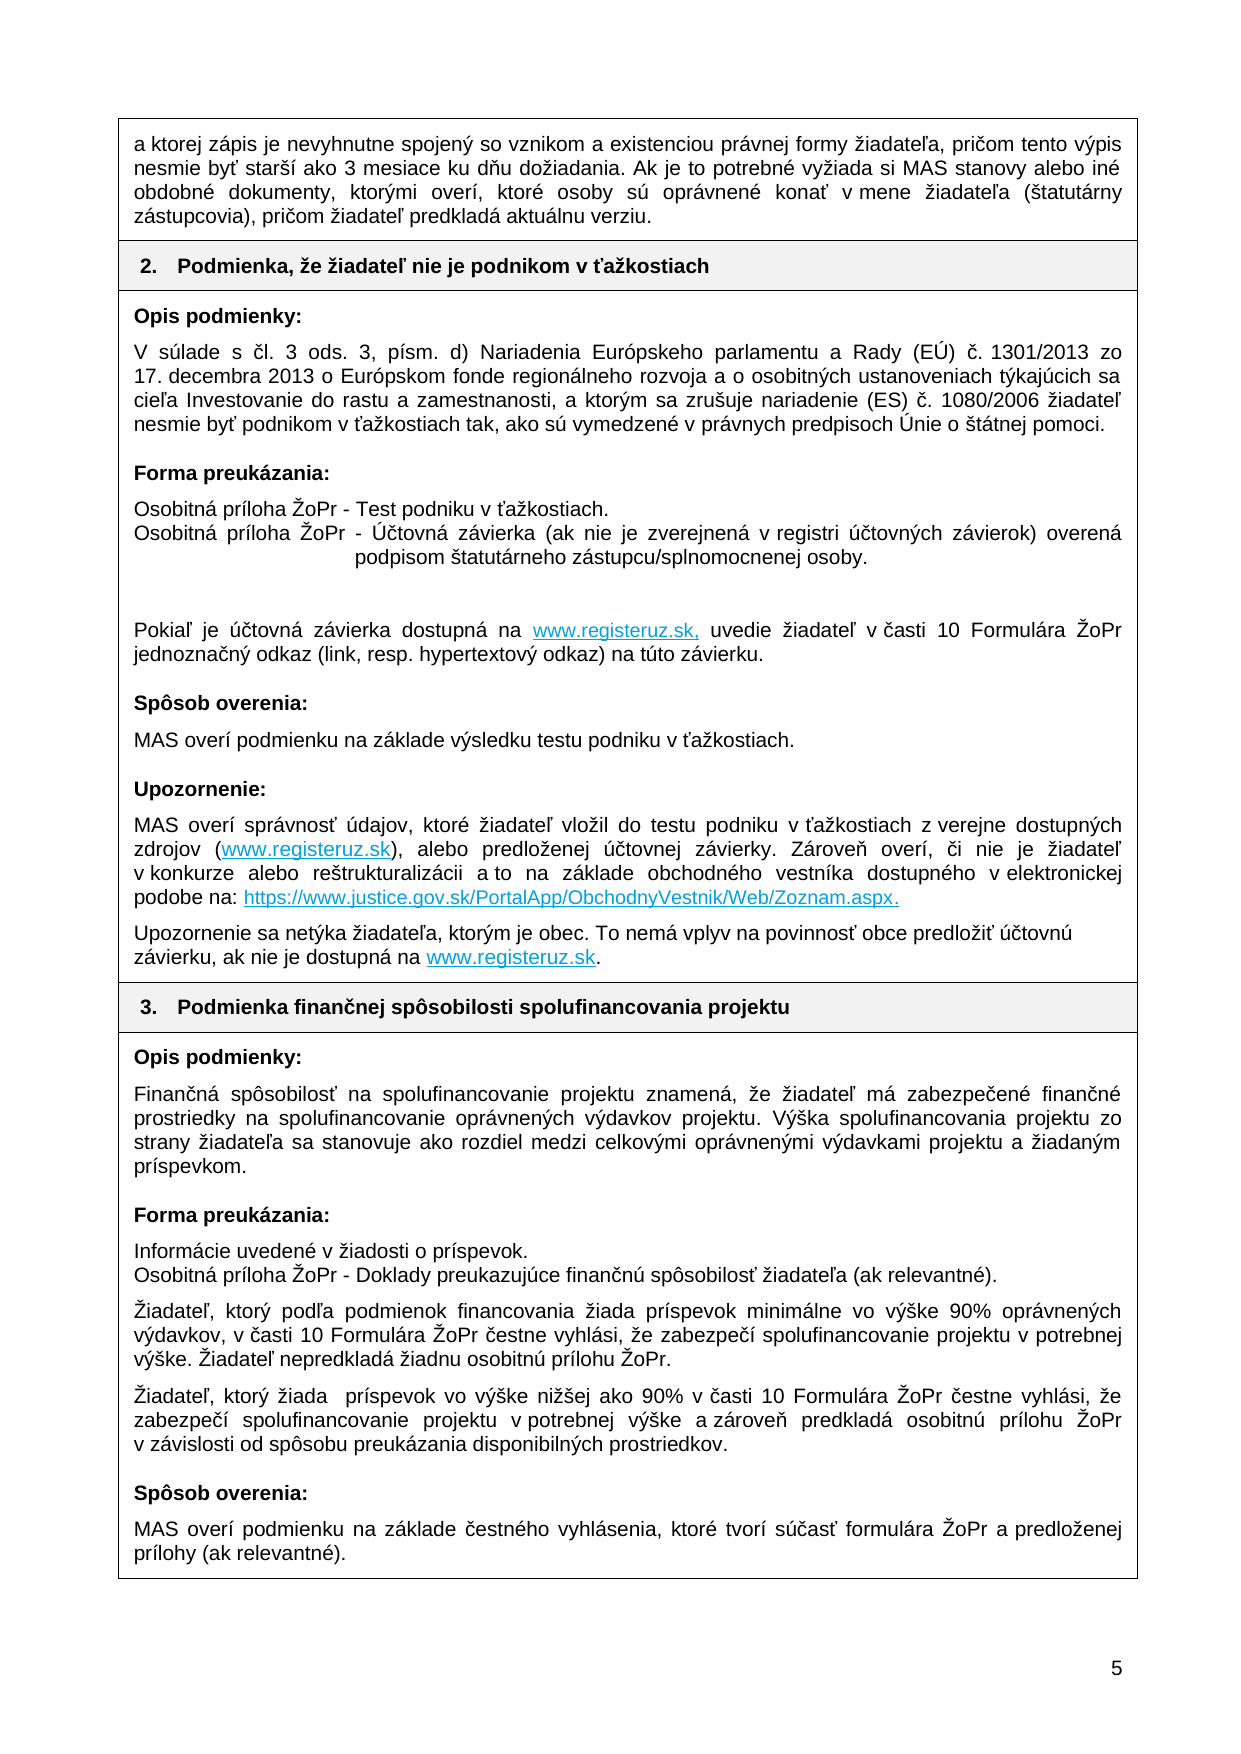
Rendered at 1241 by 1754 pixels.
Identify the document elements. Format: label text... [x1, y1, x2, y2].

table_cell Podmienka finančnej spôsobilosti spolufinancovania projektu [119, 983, 1137, 1032]
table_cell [119, 119, 1137, 240]
table_cell Podmienka, že žiadateľ nie je podnikom v ťažkostiach [119, 241, 1137, 290]
table_cell Opis podmienky: Finančná spôsobilosť na spolufinancovanie projektu znamená, že žiadateľ má zabezpečené finančné prostriedky na spolufinancovanie oprávnených výdavkov projektu. Výška spolufinancovania projektu zo strany žiadateľa sa stanovuje ako rozdiel medzi celkovými oprávnenými výdavkami projektu a žiadaným príspevkom. Forma preukázania: Informácie uvedené v žiadosti o príspevok. Osobitná príloha ŽoPr - Doklady preukazujúce finančnú spôsobilosť žiadateľa (ak relevantné). Žiadateľ, ktorý podľa podmienok financovania žiada príspevok minimálne vo výške 90% oprávnených výdavkov, v časti 10 Formulára ŽoPr čestne vyhlási, že zabezpečí spolufinancovanie projektu v potrebnej výške. Žiadateľ nepredkladá žiadnu osobitnú prílohu ŽoPr. Žiadateľ, ktorý žiada príspevok vo výške nižšej ako 90% v časti 10 Formulára ŽoPr čestne vyhlási, že zabezpečí spolufinancovanie projektu v potrebnej výške a zároveň predkladá osobitnú prílohu ŽoPr v závislosti od spôsobu preukázania disponibilných prostriedkov. Spôsob overenia: MAS overí podmienku na základe čestného vyhlásenia, ktoré tvorí súčasť formulára ŽoPr a predloženej prílohy (ak relevantné). [119, 1033, 1137, 1577]
table_cell Opis podmienky: V súlade s čl. 3 ods. 3, písm. d) Nariadenia Európskeho parlamentu a Rady (EÚ) č. 1301/2013 zo 17. decembra 2013 o Európskom fonde regionálneho rozvoja a o osobitných ustanoveniach týkajúcich sa cieľa Investovanie do rastu a zamestnanosti, a ktorým sa zrušuje nariadenie (ES) č. 1080/2006 žiadateľ nesmie byť podnikom v ťažkostiach tak, ako sú vymedzené v právnych predpisoch Únie o štátnej pomoci. Forma preukázania: Osobitná príloha ŽoPr - Test podniku v ťažkostiach. Osobitná príloha ŽoPr - Účtovná závierka (ak nie je zverejnená v registri účtovných závierok) overená podpisom štatutárneho zástupcu/splnomocnenej osoby. Pokiaľ je účtovná závierka dostupná na www.registeruz.sk, uvedie žiadateľ v časti 10 Formulára ŽoPr jednoznačný odkaz (link, resp. hypertextový odkaz) na túto závierku. Spôsob overenia: MAS overí podmienku na základe výsledku testu podniku v ťažkostiach. Upozornenie: MAS overí správnosť údajov, ktoré žiadateľ vložil do testu podniku v ťažkostiach z verejne dostupných zdrojov (www.registeruz.sk), alebo predloženej účtovnej závierky. Zároveň overí, či nie je žiadateľ v konkurze alebo reštrukturalizácii a to na základe obchodného vestníka dostupného v elektronickej podobe na: https://www.justice.gov.sk/PortalApp/ObchodnyVestnik/Web/Zoznam.aspx. Upozornenie sa netýka žiadateľa, ktorým je obec. To nemá vplyv na povinnosť obce predložiť účtovnú závierku, ak nie je dostupná na www.registeruz.sk. [119, 291, 1137, 982]
